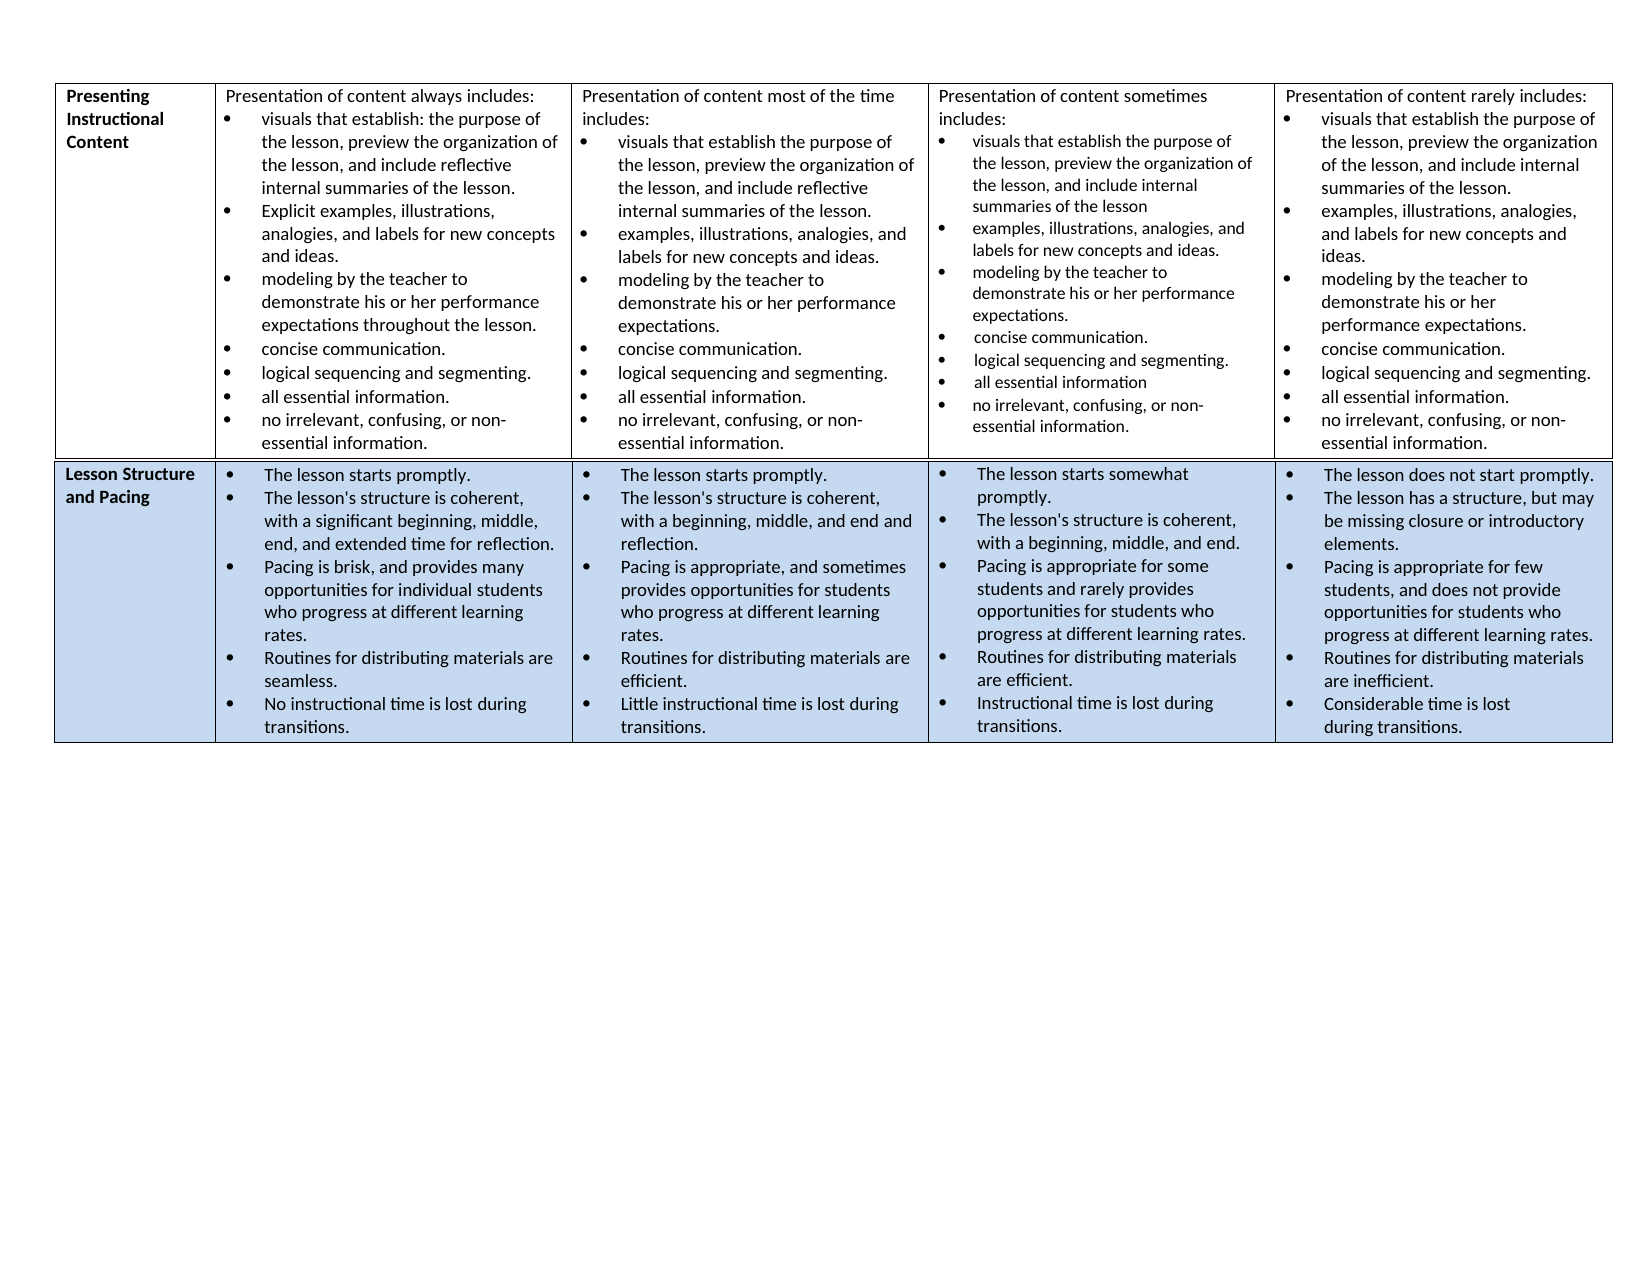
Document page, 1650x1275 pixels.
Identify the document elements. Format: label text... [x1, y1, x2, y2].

table_cell Presentation of content most of the time includes: visuals that establish the purpose of the lesson, preview the organization of the lesson, and include reflective internal summaries of the lesson. examples, illustrations, analogies, and labels for new concepts and ideas. modeling by the teacher to demonstrate his or her performance expectations. concise communication. logical sequencing and segmenting. all essential information. no irrelevant, confusing, or non- essential information. [572, 84, 928, 458]
table_cell Presentation of content rarely includes: visuals that establish the purpose of the lesson, preview the organization of the lesson, and include internal summaries of the lesson. examples, illustrations, analogies, and labels for new concepts and ideas. modeling by the teacher to demonstrate his or her performance expectations. concise communication. logical sequencing and segmenting. all essential information. no irrelevant, confusing, or non- essential information. [1275, 84, 1612, 458]
table_header The lesson starts promptly. The lesson's structure is coherent, with a beginning, middle, and end and reflection. Pacing is appropriate, and sometimes provides opportunities for students who progress at different learning rates. Routines for distributing materials are efficient. Little instructional time is lost during transitions. [573, 462, 928, 742]
table_header The lesson starts somewhat promptly. The lesson's structure is coherent, with a beginning, middle, and end. Pacing is appropriate for some students and rarely provides opportunities for students who progress at different learning rates. Routines for distributing materials are efficient. Instructional time is lost during transitions. [929, 462, 1275, 742]
table_header The lesson does not start promptly. The lesson has a structure, but may be missing closure or introductory elements. Pacing is appropriate for few students, and does not provide opportunities for students who progress at different learning rates. Routines for distributing materials are inefficient. Considerable time is lost during transitions. [1276, 462, 1612, 742]
table_cell Presenting Instructional Content [56, 84, 215, 458]
table_header Lesson Structure and Pacing [55, 462, 215, 742]
table_cell Presentation of content sometimes includes: visuals that establish the purpose of the lesson, preview the organization of the lesson, and include internal summaries of the lesson examples, illustrations, analogies, and labels for new concepts and ideas. modeling by the teacher to demonstrate his or her performance expectations. concise communication. logical sequencing and segmenting. all essential information no irrelevant, confusing, or non- essential information. [929, 84, 1274, 458]
table_header The lesson starts promptly. The lesson's structure is coherent, with a significant beginning, middle, end, and extended time for reflection. Pacing is brisk, and provides many opportunities for individual students who progress at different learning rates. Routines for distributing materials are seamless. No instructional time is lost during transitions. [216, 462, 572, 742]
table_cell Presentation of content always includes: visuals that establish: the purpose of the lesson, preview the organization of the lesson, and include reflective internal summaries of the lesson. Explicit examples, illustrations, analogies, and labels for new concepts and ideas. modeling by the teacher to demonstrate his or her performance expectations throughout the lesson. concise communication. logical sequencing and segmenting. all essential information. no irrelevant, confusing, or non- essential information. [216, 84, 571, 458]
